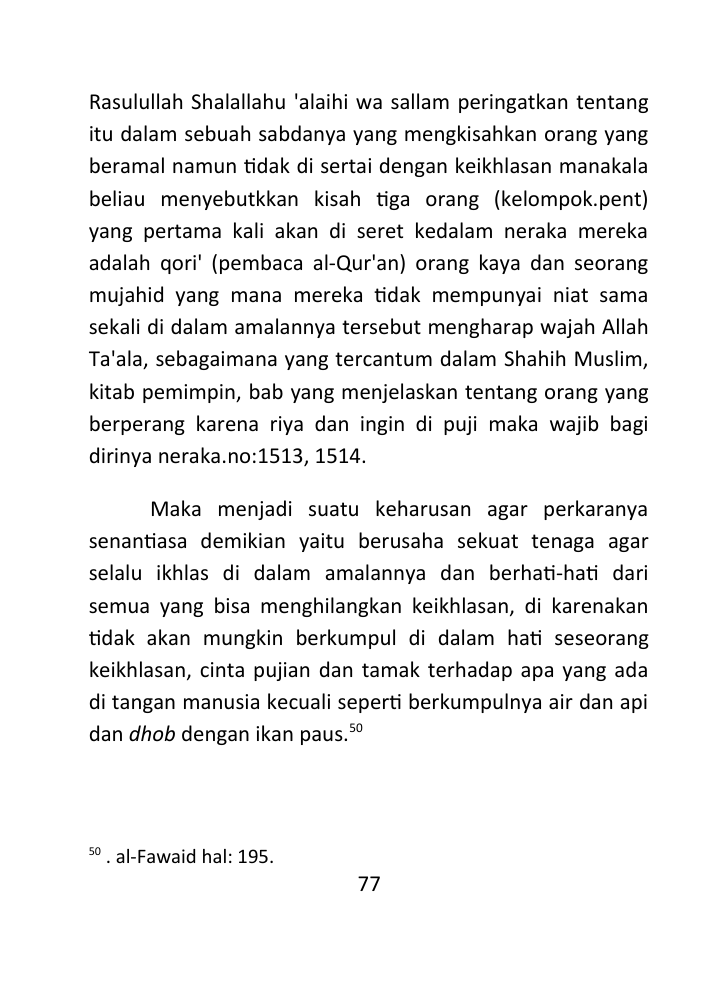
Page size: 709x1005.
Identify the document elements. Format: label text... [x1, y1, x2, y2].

text Maka menjadi suatu keharusan agar perkaranya senantiasa demikian yaitu berusaha sekuat tenaga agar selalu ikhlas di dalam amalannya dan berhati-hati dari semua yang bisa menghilangkan keikhlasan, di karenakan tidak akan mungkin berkumpul di dalam hati seseorang keikhlasan, cinta pujian dan tamak terhadap apa yang ada di tangan manusia kecuali seperti berkumpulnya air dan api dan dhob dengan ikan paus. [88, 494, 650, 747]
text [88, 87, 650, 469]
